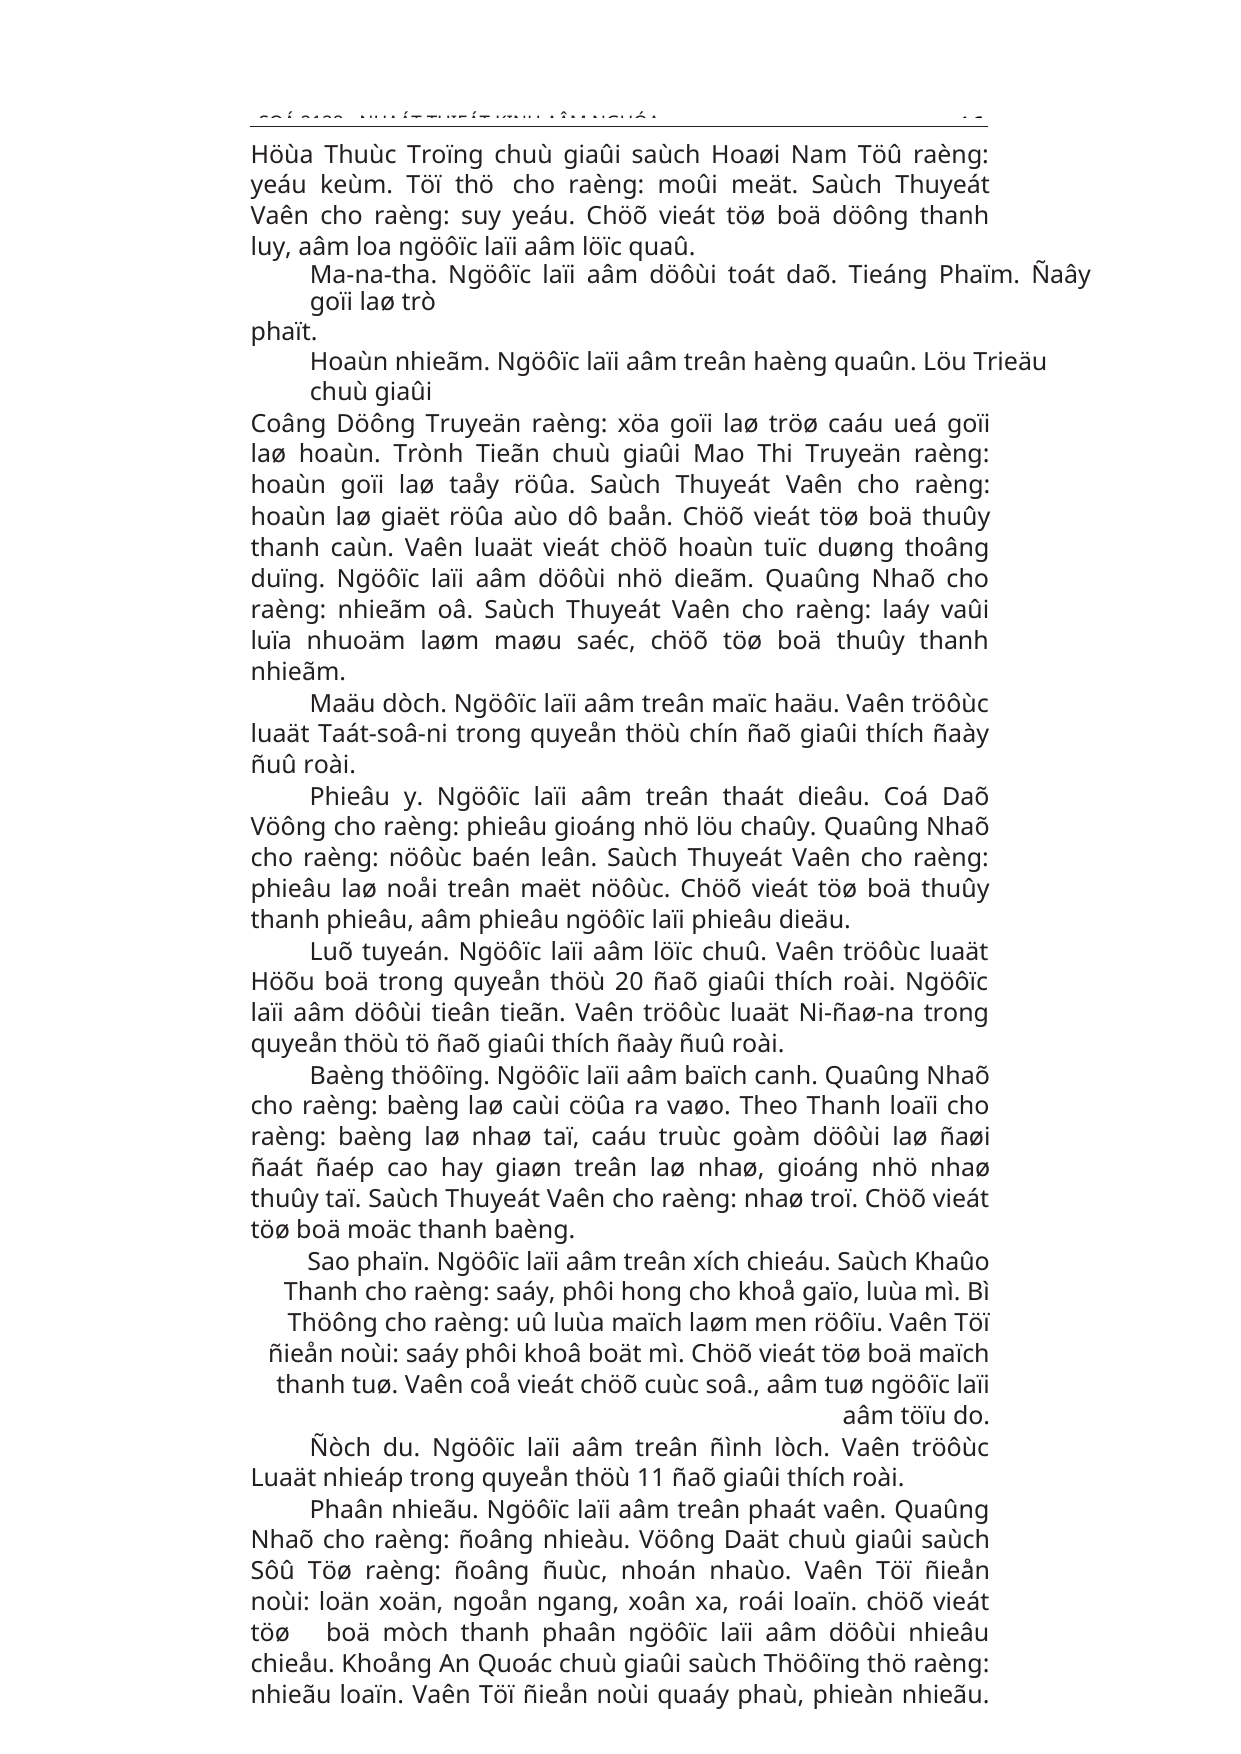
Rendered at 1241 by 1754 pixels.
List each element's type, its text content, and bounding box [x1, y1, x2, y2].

text Phieâu y. Ngöôïc laïi aâm treân thaát dieâu. Coá Daõ Vöông cho raèng: phieâu gioáng nhö löu chaûy. Quaûng Nhaõ cho raèng: nöôùc baén leân. Saùch Thuyeát Vaên cho raèng: phieâu laø noåi treân maët nöôùc. Chöõ vieát töø boä thuûy thanh phieâu, aâm phieâu ngöôïc laïi phieâu dieäu. [250, 781, 990, 936]
text Höùa Thuùc Troïng chuù giaûi saùch Hoaøi Nam Töû raèng: yeáu keùm. Töï thö cho raèng: moûi meät. Saùch Thuyeát Vaên cho raèng: suy yeáu. Chöõ vieát töø boä döông thanh luy, aâm loa ngöôïc laïi aâm löïc quaû. [250, 138, 990, 262]
text Sao phaïn. Ngöôïc laïi aâm treân xích chieáu. Saùch Khaûo Thanh cho raèng: saáy, phôi hong cho khoå gaïo, luùa mì. Bì Thöông cho raèng: uû luùa maïch laøm men röôïu. Vaên Töï ñieån noùi: saáy phôi khoâ boät mì. Chöõ vieát töø boä maïch thanh tuø. Vaên coå vieát chöõ cuùc soâ., aâm tuø ngöôïc laïi aâm töïu do. [245, 1246, 990, 1432]
text Coâng Döông Truyeän raèng: xöa goïi laø tröø caáu ueá goïi laø hoaùn. Trònh Tieãn chuù giaûi Mao Thi Truyeän raèng: hoaùn goïi laø taåy röûa. Saùch Thuyeát Vaên cho raèng: hoaùn laø giaët röûa aùo dô baån. Chöõ vieát töø boä thuûy thanh caùn. Vaên luaät vieát chöõ hoaùn tuïc duøng thoâng duïng. Ngöôïc laïi aâm döôùi nhö dieãm. Quaûng Nhaõ cho raèng: nhieãm oâ. Saùch Thuyeát Vaên cho raèng: laáy vaûi luïa nhuoäm laøm maøu saéc, chöõ töø boä thuûy thanh nhieãm. [250, 408, 990, 687]
text Ñòch du. Ngöôïc laïi aâm treân ñình lòch. Vaên tröôùc Luaät nhieáp trong quyeån thöù 11 ñaõ giaûi thích roài. [250, 1432, 990, 1494]
text Baèng thöôïng. Ngöôïc laïi aâm baïch canh. Quaûng Nhaõ cho raèng: baèng laø caùi cöûa ra vaøo. Theo Thanh loaïi cho raèng: baèng laø nhaø taï, caáu truùc goàm döôùi laø ñaøi ñaát ñaép cao hay giaøn treân laø nhaø, gioáng nhö nhaø thuûy taï. Saùch Thuyeát Vaên cho raèng: nhaø troï. Chöõ vieát töø boä moäc thanh baèng. [250, 1060, 990, 1246]
text Ma-na-tha. Ngöôïc laïi aâm döôùi toát daõ. Tieáng Phaïm. Ñaây goïi laø trò [309, 262, 1092, 315]
text Luõ tuyeán. Ngöôïc laïi aâm löïc chuû. Vaên tröôùc luaät Höõu boä trong quyeån thöù 20 ñaõ giaûi thích roài. Ngöôïc laïi aâm döôùi tieân tieãn. Vaên tröôùc luaät Ni-ñaø-na trong quyeån thöù tö ñaõ giaûi thích ñaày ñuû roài. [250, 936, 990, 1060]
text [250, 1494, 990, 1711]
text Maäu dòch. Ngöôïc laïi aâm treân maïc haäu. Vaên tröôùc luaät Taát-soâ-ni trong quyeån thöù chín ñaõ giaûi thích ñaày ñuû roài. [250, 687, 990, 781]
text phaït. [250, 315, 1092, 347]
text Hoaùn nhieãm. Ngöôïc laïi aâm treân haèng quaûn. Löu Trieäu chuù giaûi [309, 347, 1092, 406]
